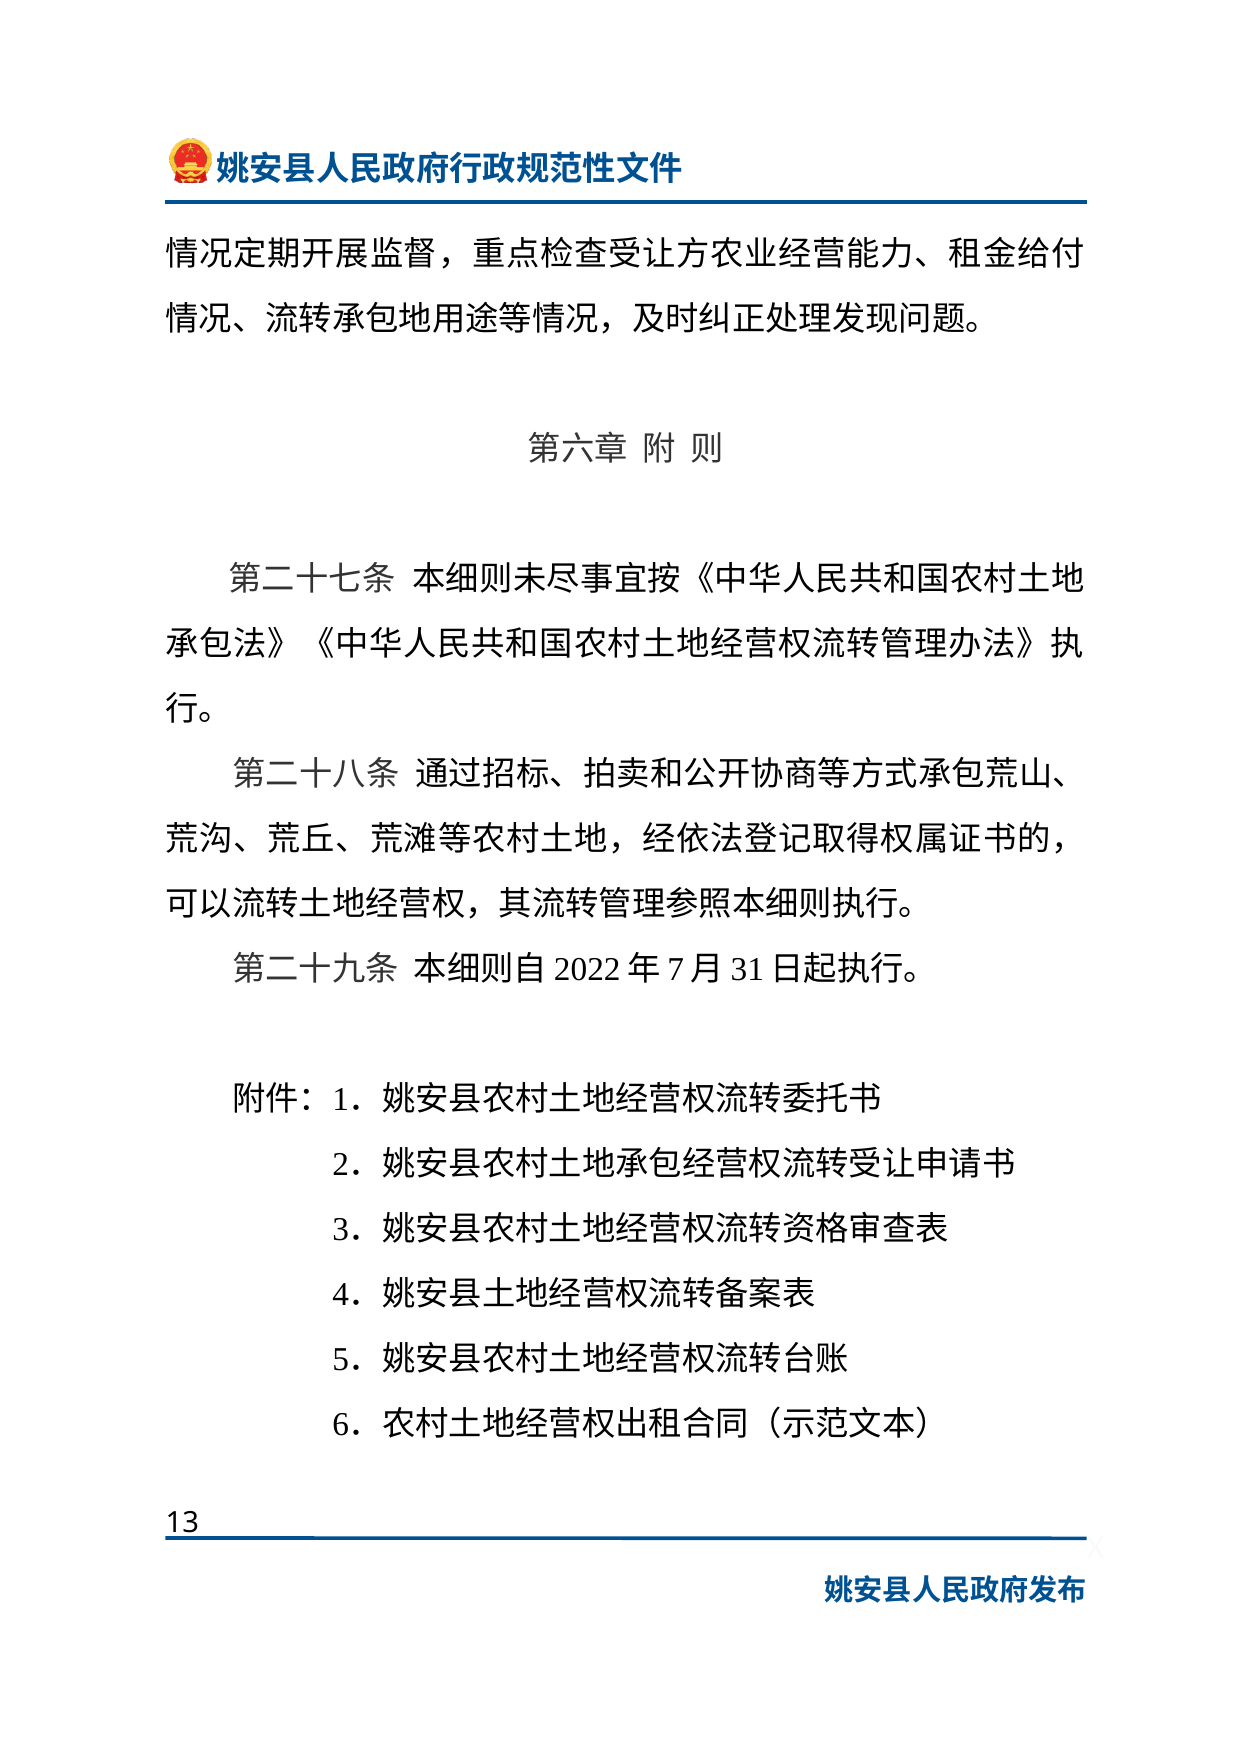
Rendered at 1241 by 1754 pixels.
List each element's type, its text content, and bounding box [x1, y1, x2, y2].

text 5．姚安县农村土地经营权流转台账 [165, 1324, 1087, 1389]
text 第二十七条 本细则未尽事宜按《中华人民共和国农村土地承包法》《中华人民共和国农村土地经营权流转管理办法》执行。 [165, 544, 1087, 739]
text 4．姚安县土地经营权流转备案表 [165, 1259, 1087, 1324]
text 2．姚安县农村土地承包经营权流转受让申请书 [165, 1129, 1087, 1194]
text 6．农村土地经营权出租合同（示范文本） [165, 1389, 1087, 1454]
text 第二十八条 通过招标、拍卖和公开协商等方式承包荒山、荒沟、荒丘、荒滩等农村土地，经依法登记取得权属证书的，可以流转土地经营权，其流转管理参照本细则执行。 [165, 739, 1087, 934]
text 第二十九条 本细则自2022年7月31日起执行。 [165, 934, 1087, 999]
picture [165, 136, 216, 187]
text 第六章 附 则 [165, 414, 1087, 479]
text 附件：1．姚安县农村土地经营权流转委托书 [165, 1064, 1087, 1129]
text 3．姚安县农村土地经营权流转资格审查表 [165, 1194, 1087, 1259]
text 第二十六条 建立事中事后监管制度。各乡镇人民政府、村（社区）委员会每年对租赁农地经营、项目实施、风险防范等情况定期开展监督，重点检查受让方农业经营能力、租金给付情况、流转承包地用途等情况，及时纠正处理发现问题。 [165, 219, 1087, 349]
